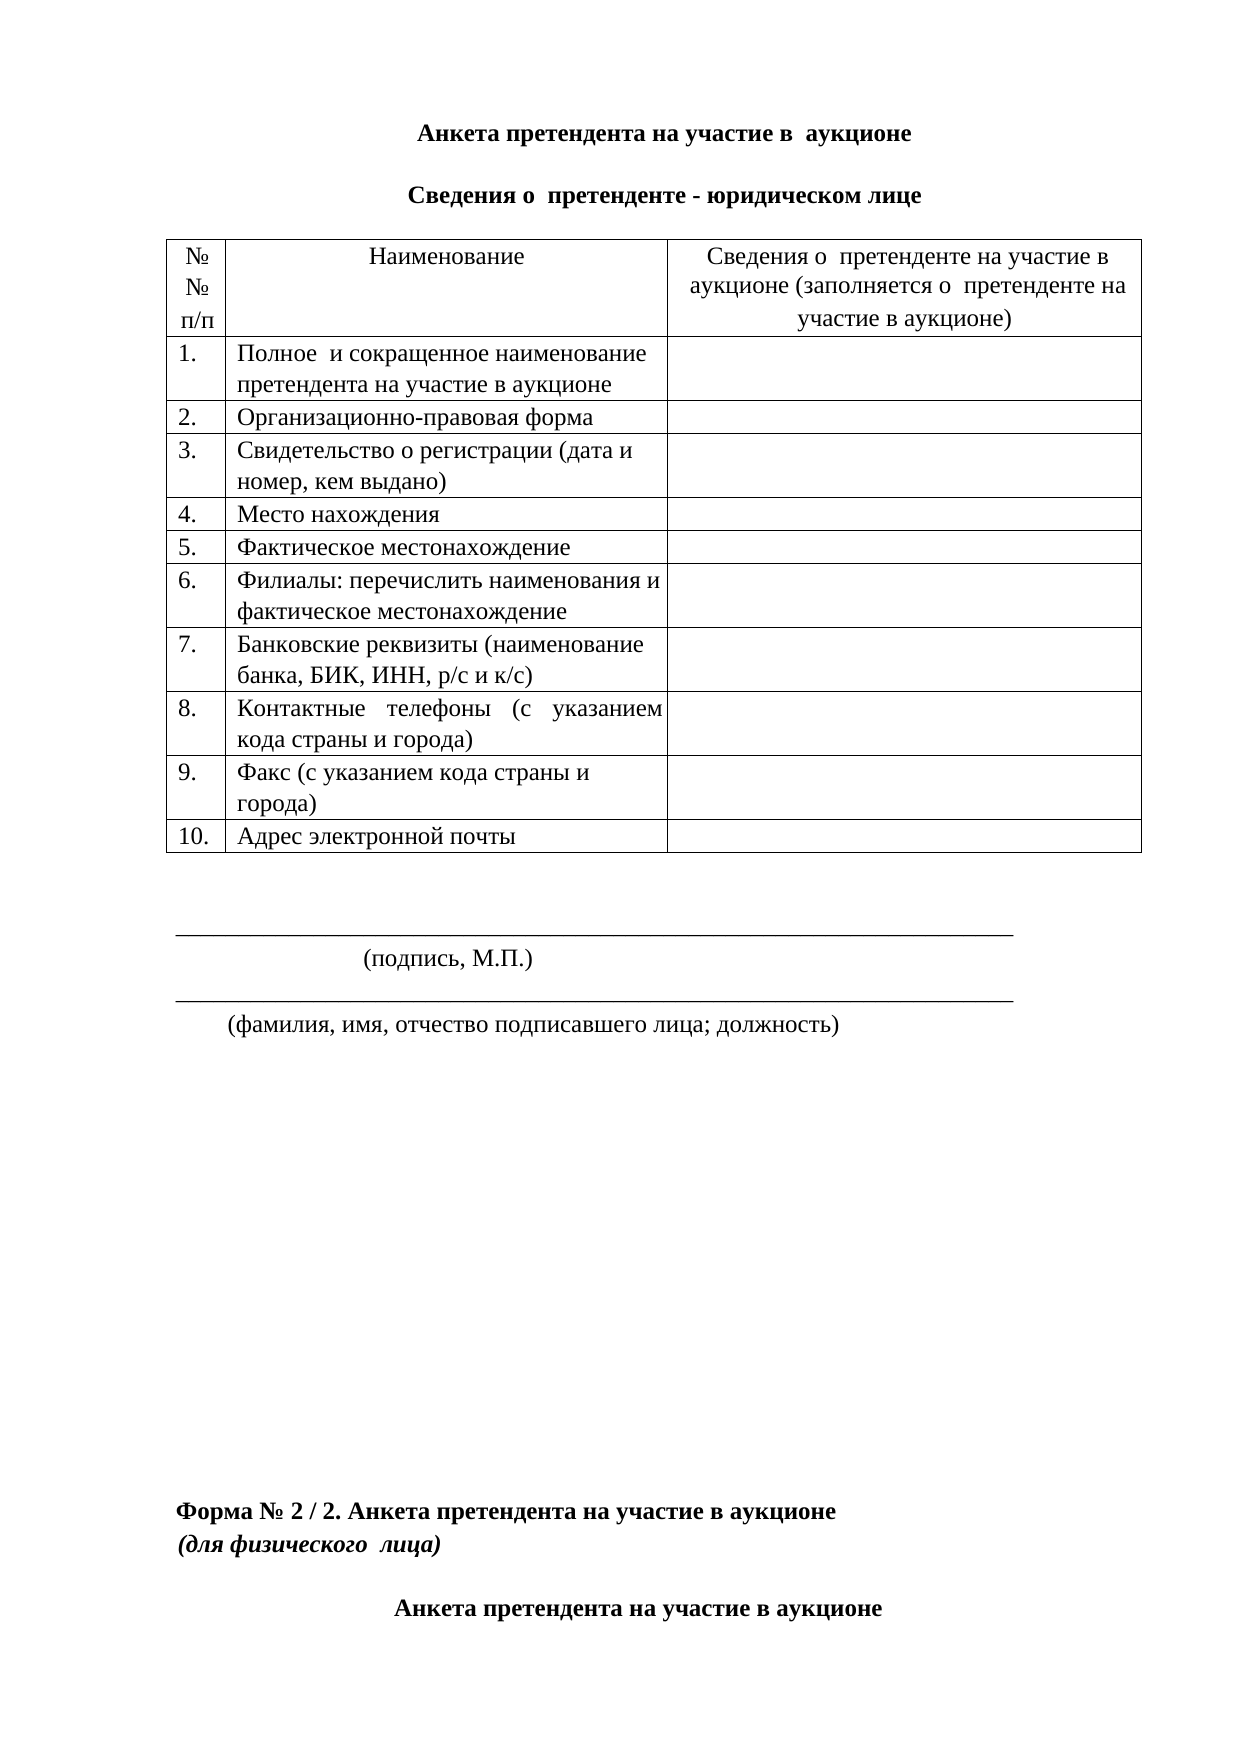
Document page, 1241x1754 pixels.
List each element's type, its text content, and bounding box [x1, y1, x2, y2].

text (фамилия, имя, отчество подписавшего лица; должность) [177, 1009, 1151, 1038]
table_cell [668, 820, 1141, 852]
subtitle Сведения о претенденте - юридическом лице [178, 180, 1151, 208]
table_cell 4. [167, 498, 225, 530]
table_header Наименование [226, 240, 667, 336]
table_cell Факс (с указанием кода страны и города) [226, 756, 667, 819]
table_cell [668, 692, 1141, 755]
table_cell [668, 434, 1141, 497]
table_cell 3. [167, 434, 225, 497]
text Форма № 2 / 2. Анкета претендента на участие в аукционе [176, 1496, 1152, 1525]
table_header № № п/п [167, 240, 225, 336]
text (подпись, М.П.) [176, 943, 1033, 972]
table_cell 8. [167, 692, 225, 755]
text ___________________________________________________________________ [176, 910, 1033, 939]
text (для физического лица) [177, 1529, 1152, 1558]
table_cell 6. [167, 564, 225, 627]
table_cell 7. [167, 628, 225, 691]
table_cell Филиалы: перечислить наименования и фактическое местонахождение [226, 564, 667, 627]
table_cell Адрес электронной почты [226, 820, 667, 852]
table_cell [668, 401, 1141, 433]
table_cell [668, 756, 1141, 819]
table_cell [668, 564, 1141, 627]
table_cell [668, 498, 1141, 530]
table_cell 9. [167, 756, 225, 819]
table_cell 10. [167, 820, 225, 852]
table_header Сведения о претенденте на участие в аукционе (заполняется о претенденте на участие в аукционе) [668, 240, 1141, 336]
table_cell Свидетельство о регистрации (дата и номер, кем выдано) [226, 434, 667, 497]
text ___________________________________________________________________ [176, 976, 1152, 1005]
table_cell Полное и сокращенное наименование претендента на участие в аукционе [226, 337, 667, 400]
text Анкета претендента на участие в аукционе [177, 1593, 883, 1622]
table_cell Место нахождения [226, 498, 667, 530]
table_cell 5. [167, 531, 225, 563]
table_cell Банковские реквизиты (наименование банка, БИК, ИНН, р/с и к/с) [226, 628, 667, 691]
table_cell Организационно-правовая форма [226, 401, 667, 433]
table_cell Фактическое местонахождение [226, 531, 667, 563]
text Анкета претендента на участие в аукционе [177, 118, 1151, 147]
table_cell [668, 531, 1141, 563]
table_cell 2. [167, 401, 225, 433]
table_cell 1. [167, 337, 225, 400]
table_cell [668, 628, 1141, 691]
table_cell Контактные телефоны (с указанием кода страны и города) [226, 692, 667, 755]
table_cell [668, 337, 1141, 400]
